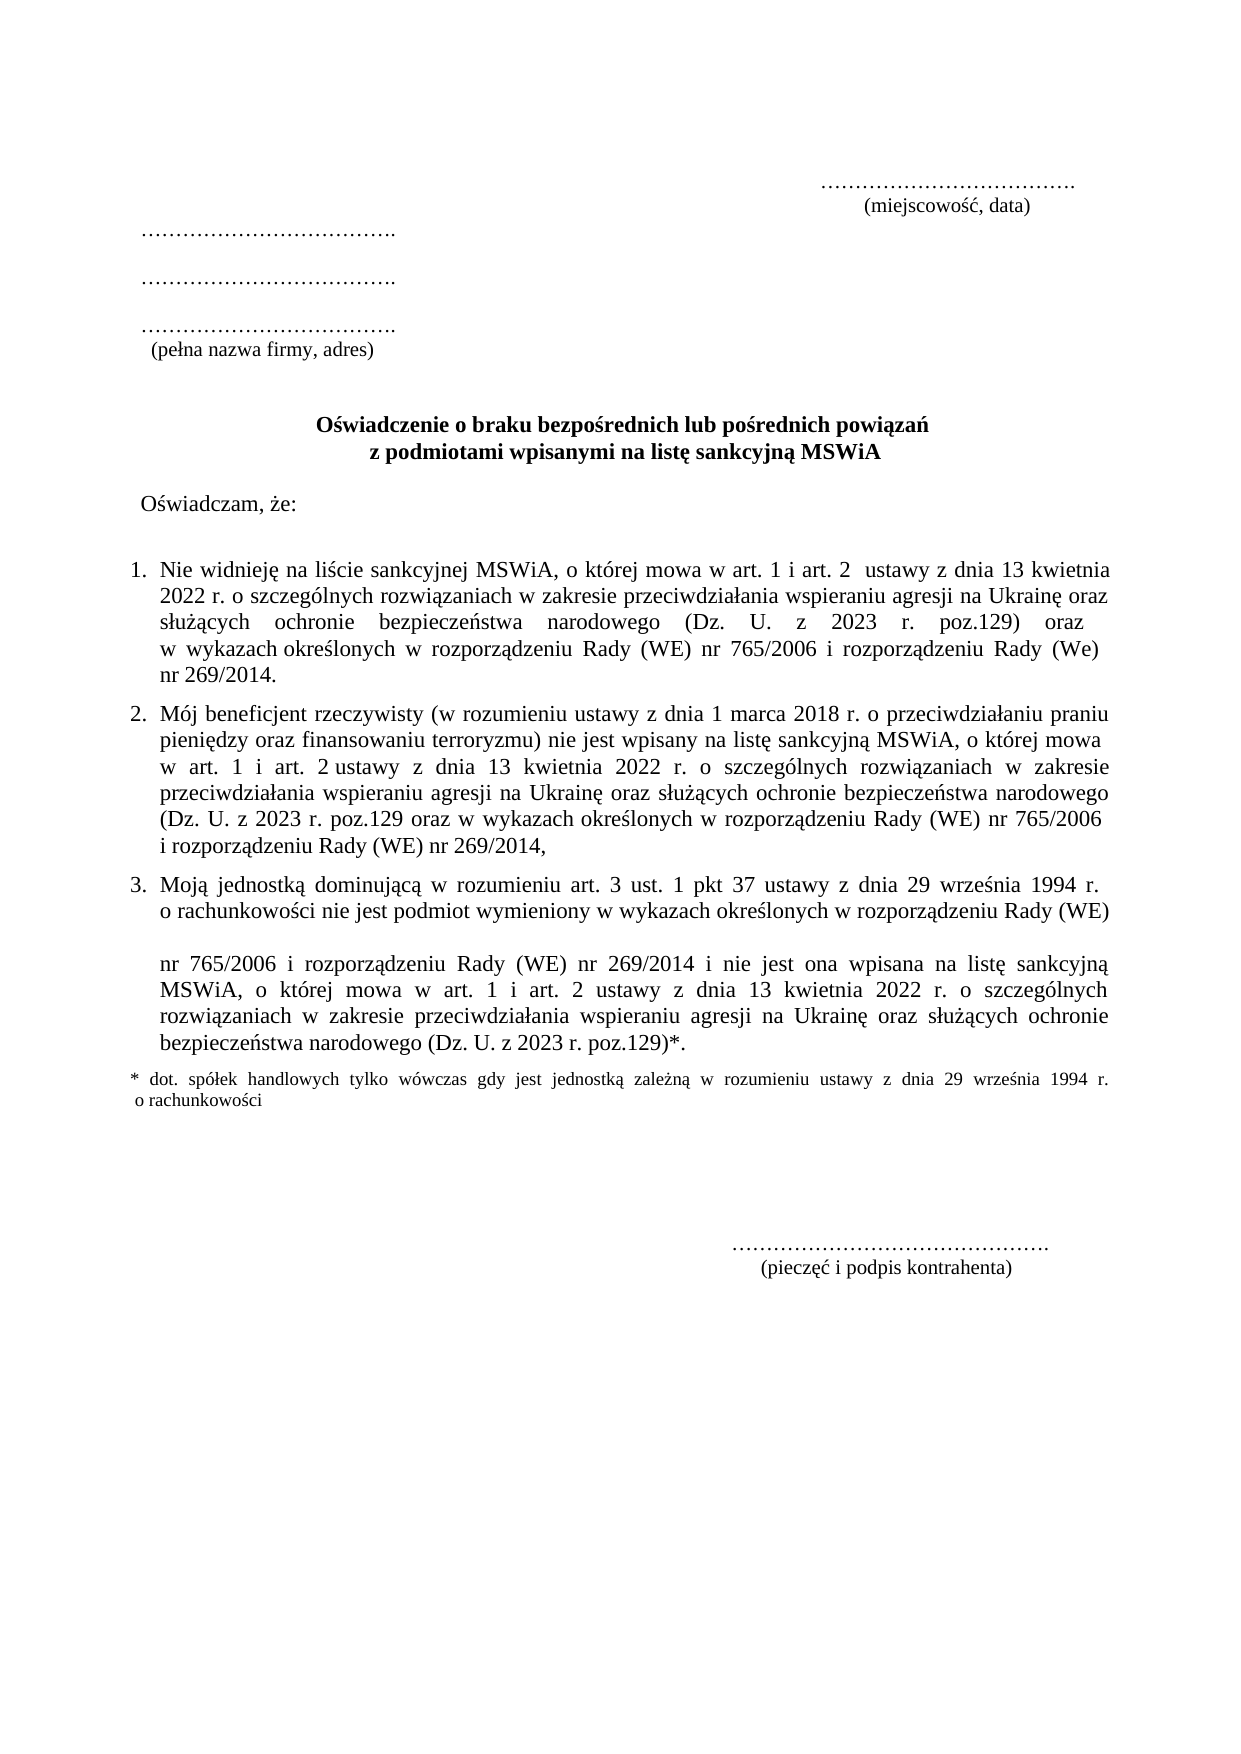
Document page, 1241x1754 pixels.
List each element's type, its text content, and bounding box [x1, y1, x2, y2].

text Oświadczam, że: [140, 491, 1110, 517]
text ………………………………. [140, 168, 1110, 193]
list Mój beneficjent rzeczywisty (w rozumieniu ustawy z dnia 1 marca 2018 r. o przeciwdziałaniu praniu pieniędzy oraz finansowaniu terroryzmu) nie jest wpisany na listę sankcyjną MSWiA, o której mowa w art. 1 i art. 2 ustawy z dnia 13 kwietnia 2022 r. o szczególnych rozwiązaniach w zakresie przeciwdziałania wspieraniu agresji na Ukrainę oraz służących ochronie bezpieczeństwa narodowego (Dz. U. z 2023 r. poz.129 oraz w wykazach określonych w rozporządzeniu Rady (WE) nr 765/2006 i rozporządzeniu Rady (WE) nr 269/2014, [130, 700, 1110, 858]
text Oświadczenie o braku bezpośrednich lub pośrednich powiązań z podmiotami wpisanymi na listę sankcyjną MSWiA [140, 411, 1110, 464]
text (pieczęć i podpis kontrahenta) [140, 1255, 1110, 1279]
list Nie widnieję na liście sankcyjnej MSWiA, o której mowa w art. 1 i art. 2 ustawy z dnia 13 kwietnia 2022 r. o szczególnych rozwiązaniach w zakresie przeciwdziałania wspieraniu agresji na Ukrainę oraz służących ochronie bezpieczeństwa narodowego (Dz. U. z 2023 r. poz.129) oraz w wykazach określonych w rozporządzeniu Rady (WE) nr 765/2006 i rozporządzeniu Rady (We) nr 269/2014. [130, 556, 1110, 687]
text ………………………………. [140, 313, 1110, 337]
text ………………………………. [140, 217, 1110, 241]
text ………………………………. [140, 265, 1110, 289]
text * dot. spółek handlowych tylko wówczas gdy jest jednostką zależną w rozumieniu ustawy z dnia 29 września 1994 r. o rachunkowości [130, 1068, 1110, 1111]
text (pełna nazwa firmy, adres) [140, 337, 1110, 361]
list Moją jednostką dominującą w rozumieniu art. 3 ust. 1 pkt 37 ustawy z dnia 29 września 1994 r. o rachunkowości nie jest podmiot wymieniony w wykazach określonych w rozporządzeniu Rady (WE) nr 765/2006 i rozporządzeniu Rady (WE) nr 269/2014 i nie jest ona wpisana na listę sankcyjną MSWiA, o której mowa w art. 1 i art. 2 ustawy z dnia 13 kwietnia 2022 r. o szczególnych rozwiązaniach w zakresie przeciwdziałania wspieraniu agresji na Ukrainę oraz służących ochronie bezpieczeństwa narodowego (Dz. U. z 2023 r. poz.129)*. [130, 871, 1110, 1055]
text ………………………………………. [140, 1231, 1110, 1255]
text (miejscowość, data) [140, 193, 1110, 217]
